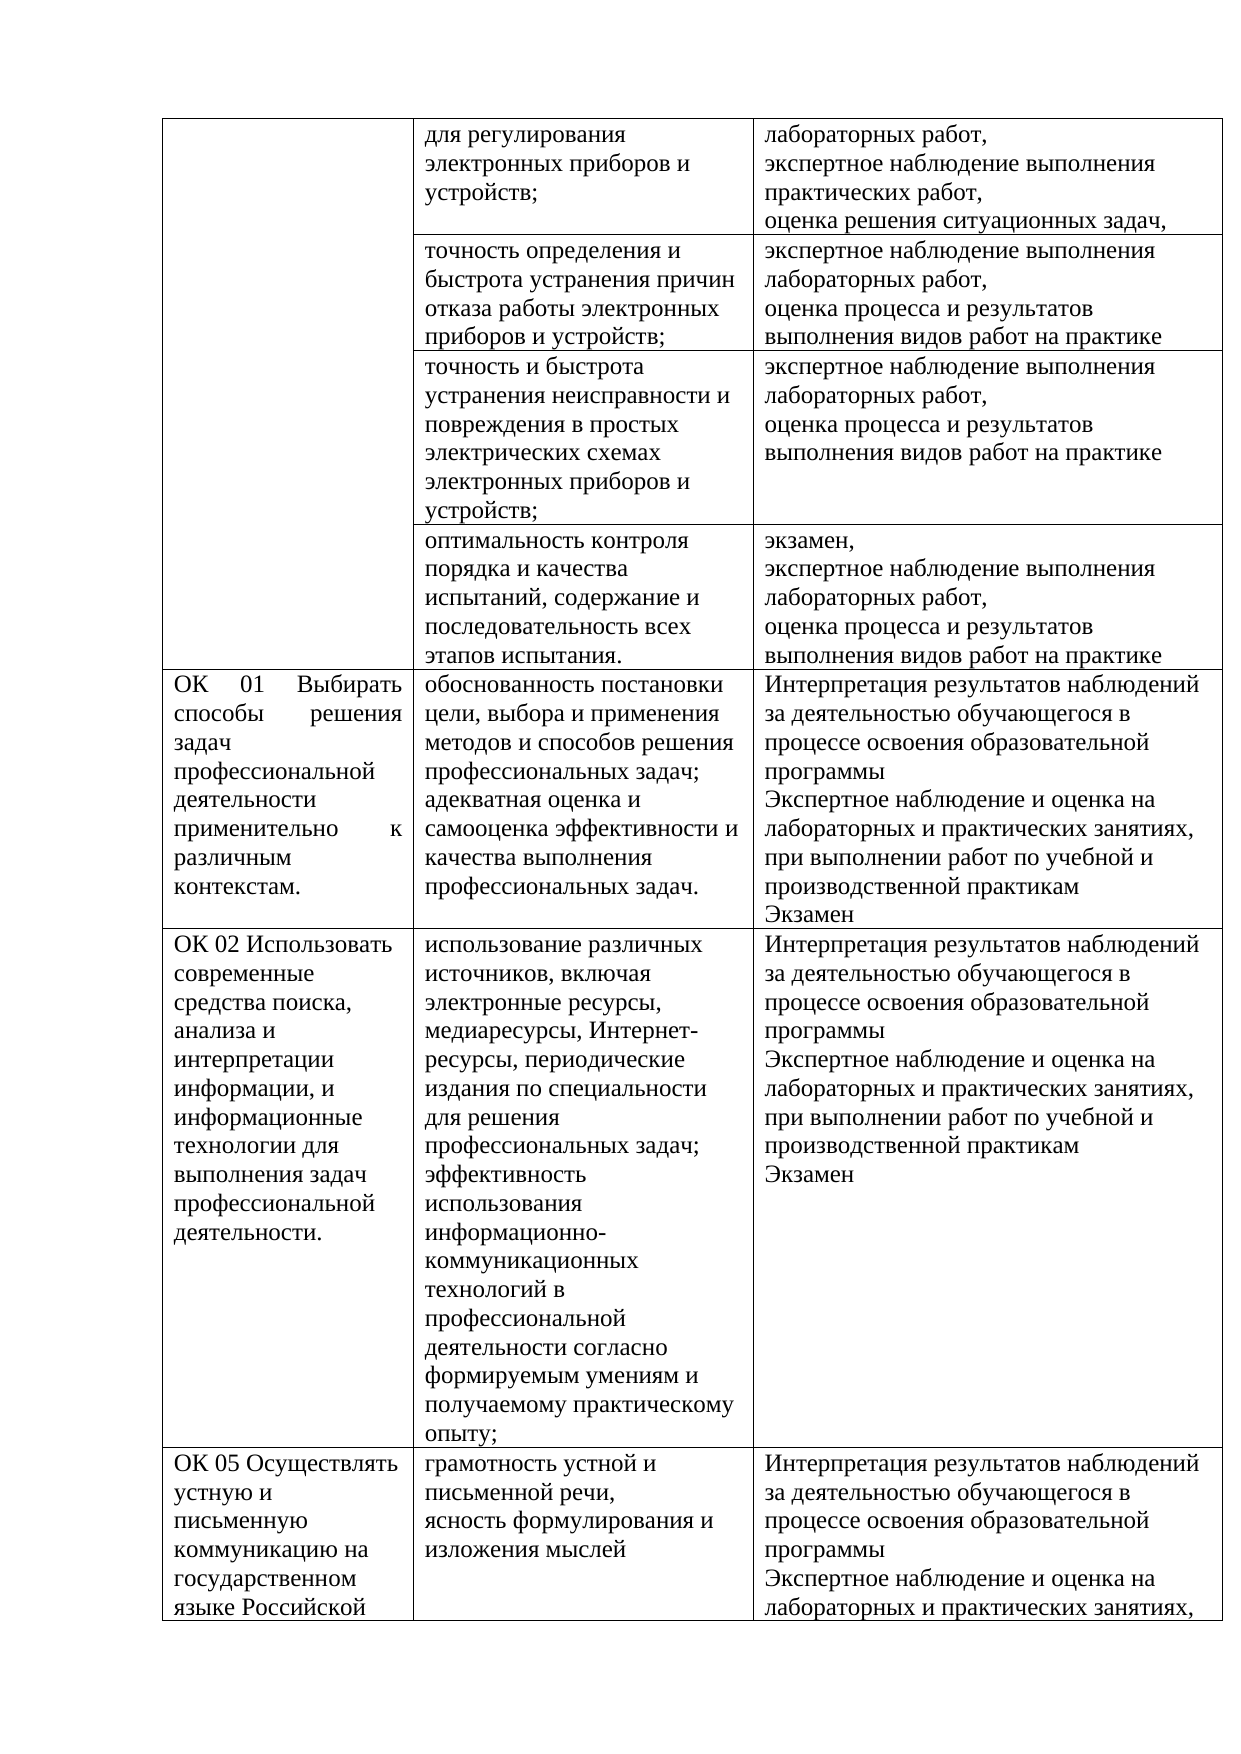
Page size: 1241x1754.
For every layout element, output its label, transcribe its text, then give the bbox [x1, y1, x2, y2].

table_cell точность и быстрота устранения неисправности и повреждения в простых электрических схемах электронных приборов и устройств; [414, 351, 753, 524]
table_cell ОК 02 Использовать современные средства поиска, анализа и интерпретации информации, и информационные технологии для выполнения задач профессиональной деятельности. [163, 929, 413, 1447]
table_cell экзамен, экспертное наблюдение выполнения лабораторных работ, оценка процесса и результатов выполнения видов работ на практике [754, 525, 1222, 668]
table_cell экспертное наблюдение выполнения лабораторных работ, оценка процесса и результатов выполнения видов работ на практике [754, 351, 1222, 524]
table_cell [163, 1448, 413, 1620]
table_cell оптимальность контроля порядка и качества испытаний, содержание и последовательность всех этапов испытания. [414, 525, 753, 668]
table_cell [414, 119, 753, 234]
table_cell обоснованность постановки цели, выбора и применения методов и способов решения профессиональных задач; адекватная оценка и самооценка эффективности и качества выполнения профессиональных задач. [414, 670, 753, 928]
table_cell ОК 01 Выбирать способы решения задач профессиональной деятельности применительно к различным контекстам. [163, 670, 413, 928]
table_cell экспертное наблюдение выполнения лабораторных работ, оценка процесса и результатов выполнения видов работ на практике [754, 235, 1222, 350]
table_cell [754, 119, 1222, 234]
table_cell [754, 1448, 1222, 1620]
table_cell использование различных источников, включая электронные ресурсы, медиаресурсы, Интернет-ресурсы, периодические издания по специальности для решения профессиональных задач; эффективность использования информационно-коммуникационных технологий в профессиональной деятельности согласно формируемым умениям и получаемому практическому опыту; [414, 929, 753, 1447]
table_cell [414, 1448, 753, 1620]
table_cell точность определения и быстрота устранения причин отказа работы электронных приборов и устройств; [414, 235, 753, 350]
